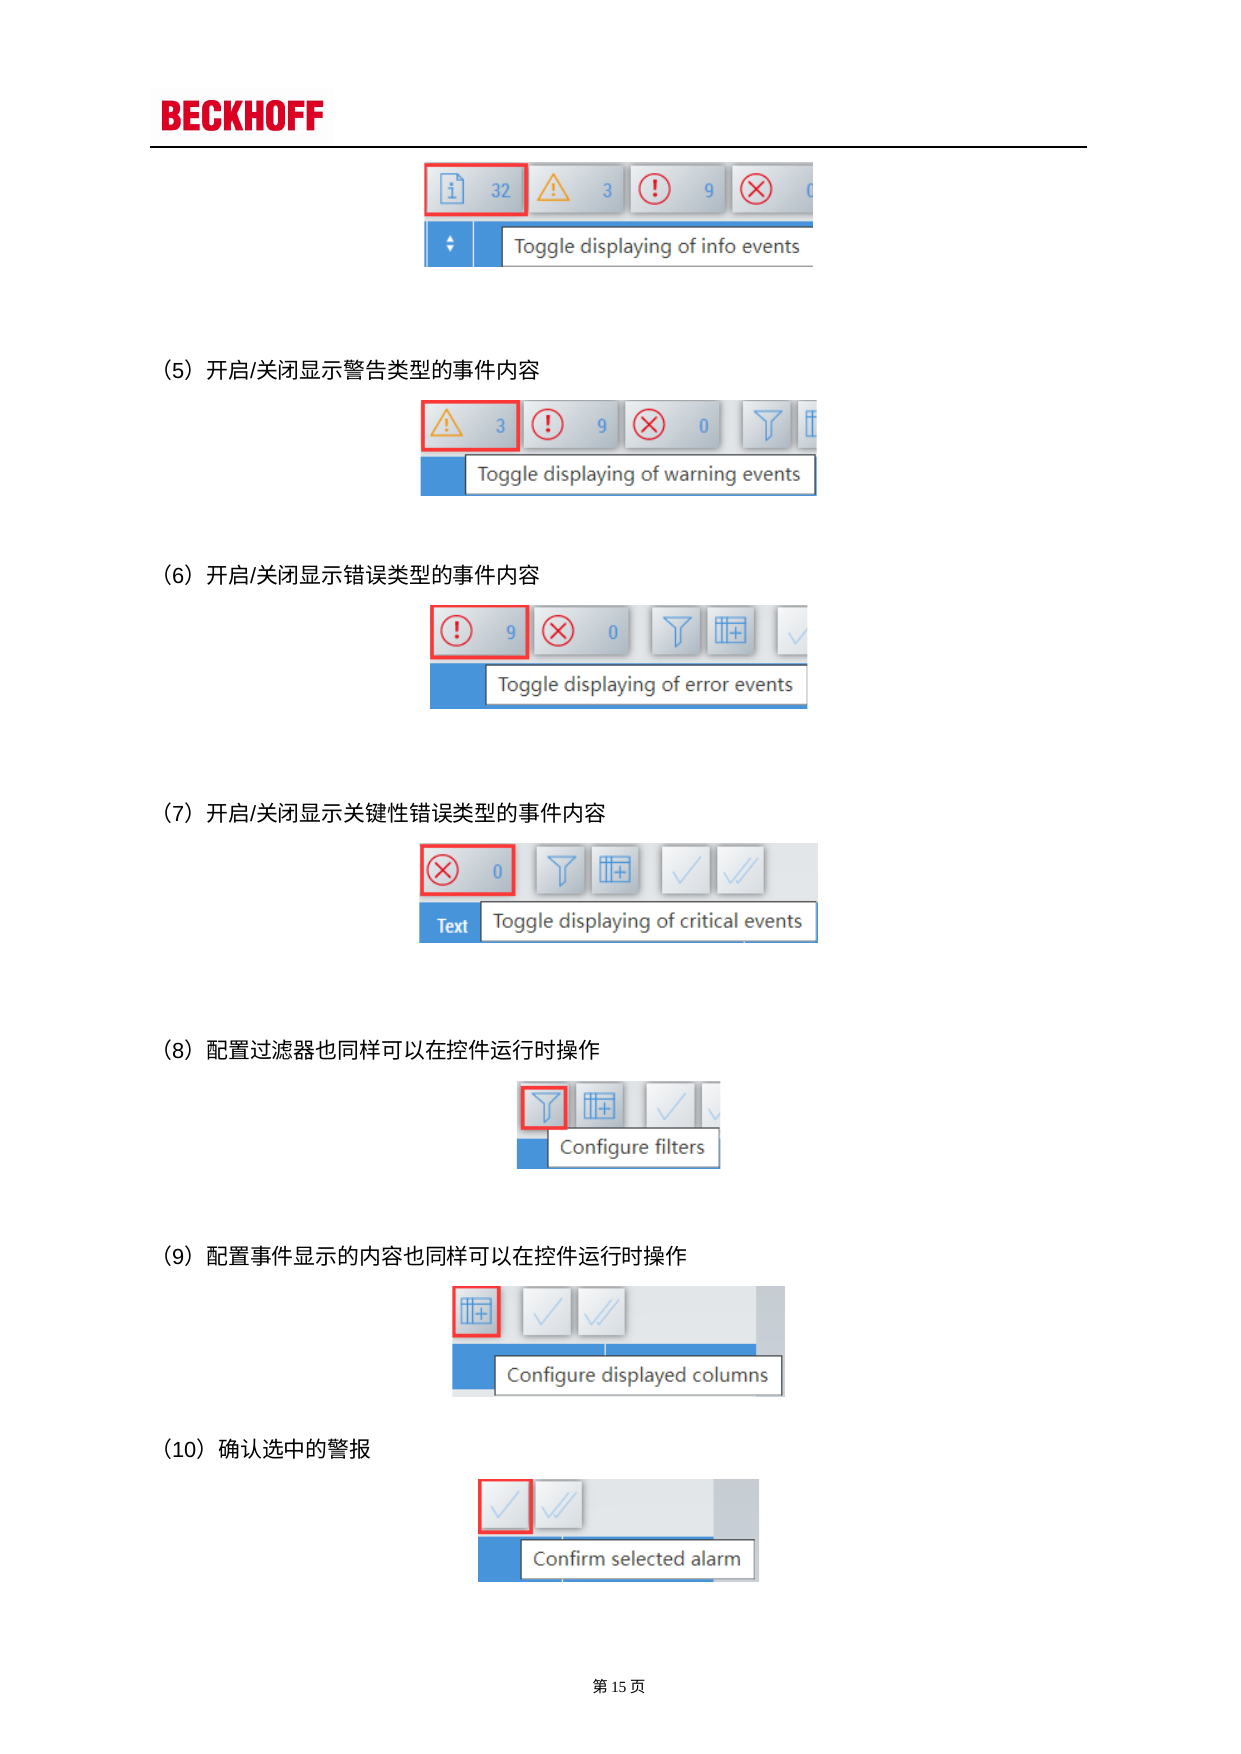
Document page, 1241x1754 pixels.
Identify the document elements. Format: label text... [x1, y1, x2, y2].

picture [419, 843, 818, 943]
picture [478, 1479, 760, 1582]
picture [420, 400, 817, 496]
text （10）确认选中的警报 [150, 1431, 1087, 1464]
text （5）开启/关闭显示警告类型的事件内容 [150, 352, 1087, 385]
text （9）配置事件显示的内容也同样可以在控件运行时操作 [150, 1238, 1087, 1271]
picture [150, 88, 334, 144]
text （6）开启/关闭显示错误类型的事件内容 [150, 557, 1087, 590]
picture [424, 162, 813, 267]
picture [430, 605, 808, 709]
text （7）开启/关闭显示关键性错误类型的事件内容 [150, 795, 1087, 828]
picture [452, 1286, 785, 1397]
picture [516, 1081, 721, 1169]
text （8）配置过滤器也同样可以在控件运行时操作 [150, 1033, 1087, 1066]
